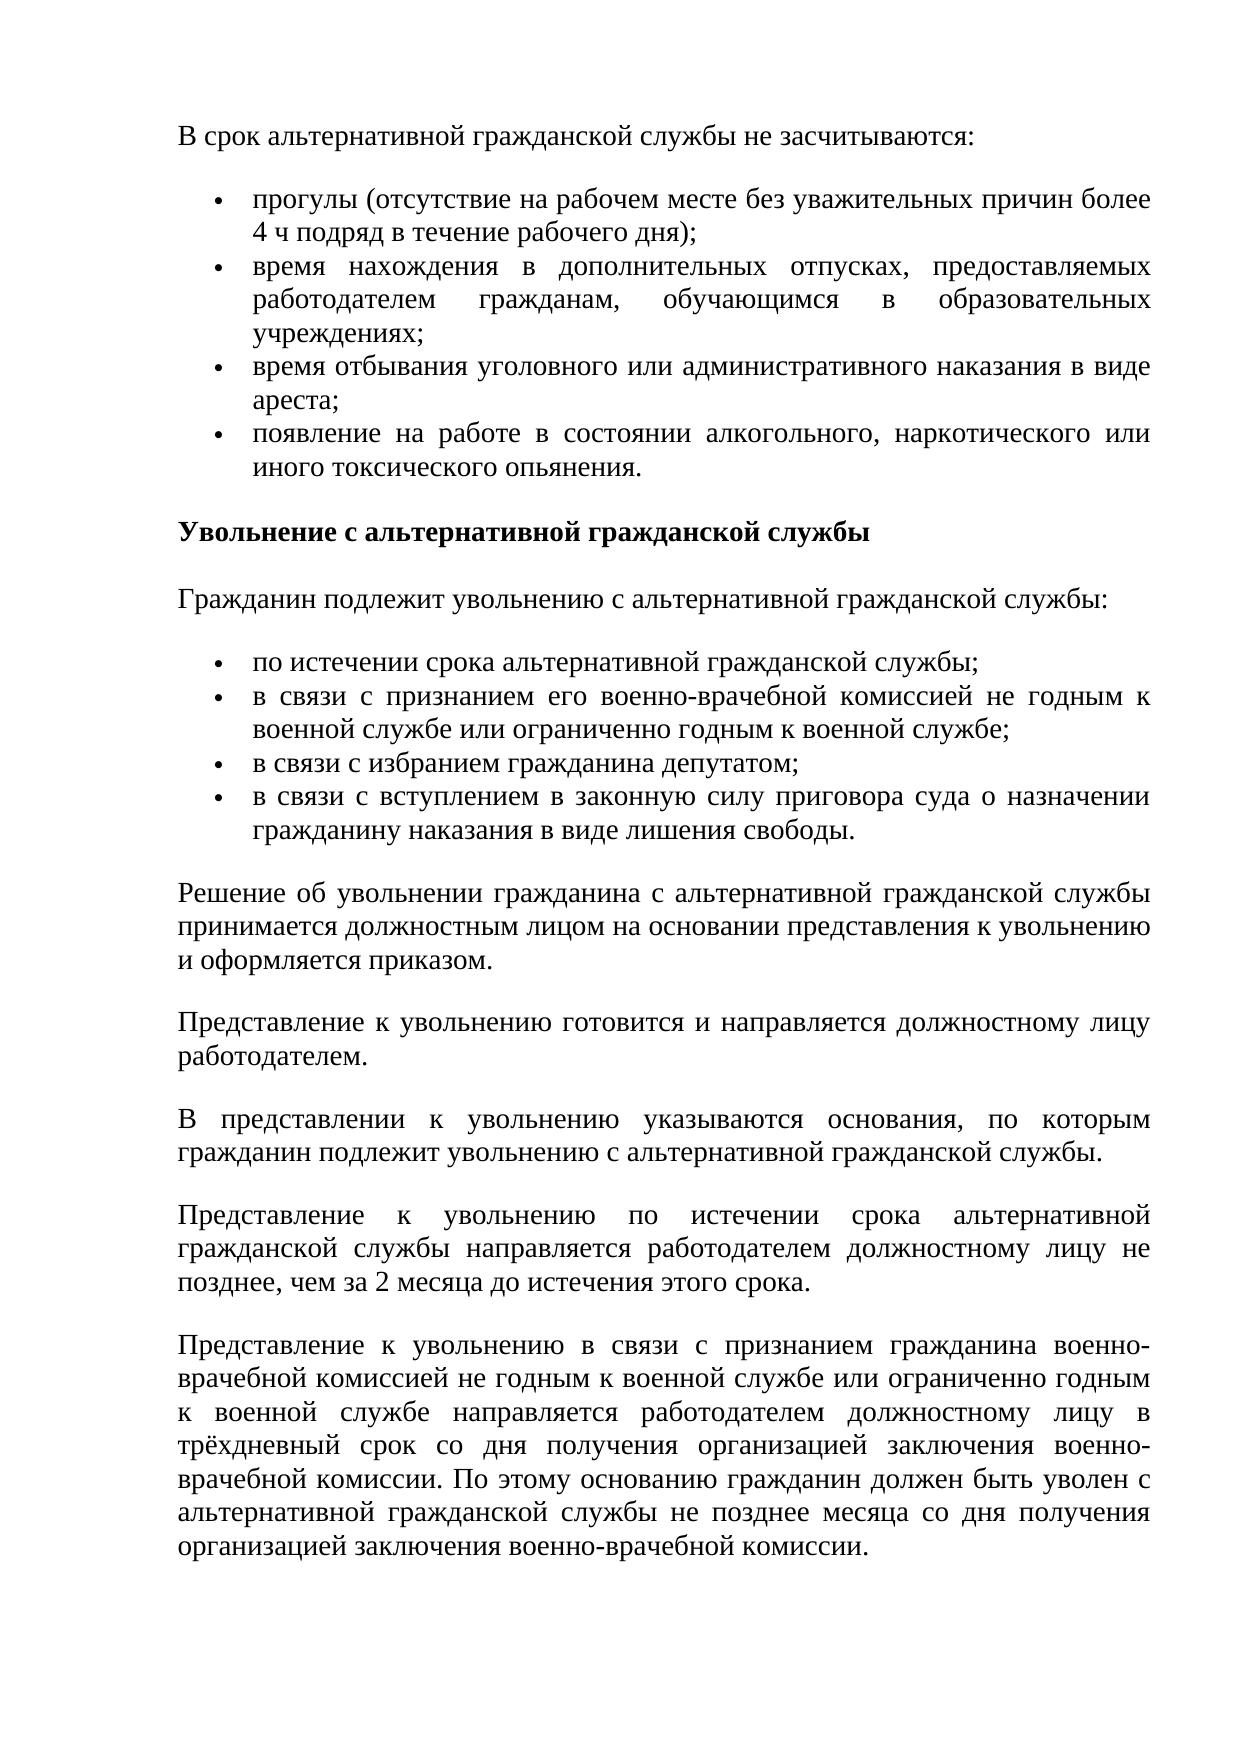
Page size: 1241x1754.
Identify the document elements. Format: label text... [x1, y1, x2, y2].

text В срок альтернативной гражданской службы не засчитываются: [177, 118, 1152, 152]
list время нахождения в дополнительных отпусках, предоставляемых работодателем гражданам, обучающимся в образовательных учреждениях; [215, 248, 1152, 348]
list время отбывания уголовного или административного наказания в виде ареста; [215, 348, 1152, 416]
text Решение об увольнении гражданина с альтернативной гражданской службы принимается должностным лицом на основании представления к увольнению и оформляется приказом. [177, 875, 1152, 975]
text В представлении к увольнению указываются основания, по которым гражданин подлежит увольнению с альтернативной гражданской службы. [177, 1101, 1152, 1168]
list в связи с признанием его военно-врачебной комиссией не годным к военной службе или ограниченно годным к военной службе; [215, 678, 1152, 745]
text Представление к увольнению в связи с признанием гражданина военно-врачебной комиссией не годным к военной службе или ограниченно годным к военной службе направляется работодателем должностному лицу в трёхдневный срок со дня получения организацией заключения военно-врачебной комиссии. По этому основанию гражданин должен быть уволен с альтернативной гражданской службы не позднее месяца со дня получения организацией заключения военно-врачебной комиссии. [177, 1327, 1152, 1562]
list по истечении срока альтернативной гражданской службы; [215, 644, 1152, 678]
list появление на работе в состоянии алкогольного, наркотического или иного токсического опьянения. [215, 416, 1152, 483]
list прогулы (отсутствие на рабочем месте без уважительных причин более 4 ч подряд в течение рабочего дня); [215, 181, 1152, 248]
list в связи с вступлением в законную силу приговора суда о назначении гражданину наказания в виде лишения свободы. [215, 778, 1152, 846]
text Представление к увольнению готовится и направляется должностному лицу работодателем. [177, 1004, 1152, 1072]
subtitle Увольнение с альтернативной гражданской службы [177, 514, 1152, 547]
text Представление к увольнению по истечении срока альтернативной гражданской службы направляется работодателем должностному лицу не позднее, чем за 2 месяца до истечения этого срока. [177, 1197, 1152, 1298]
text Гражданин подлежит увольнению с альтернативной гражданской службы: [177, 582, 1152, 615]
list в связи с избранием гражданина депутатом; [215, 745, 1152, 778]
